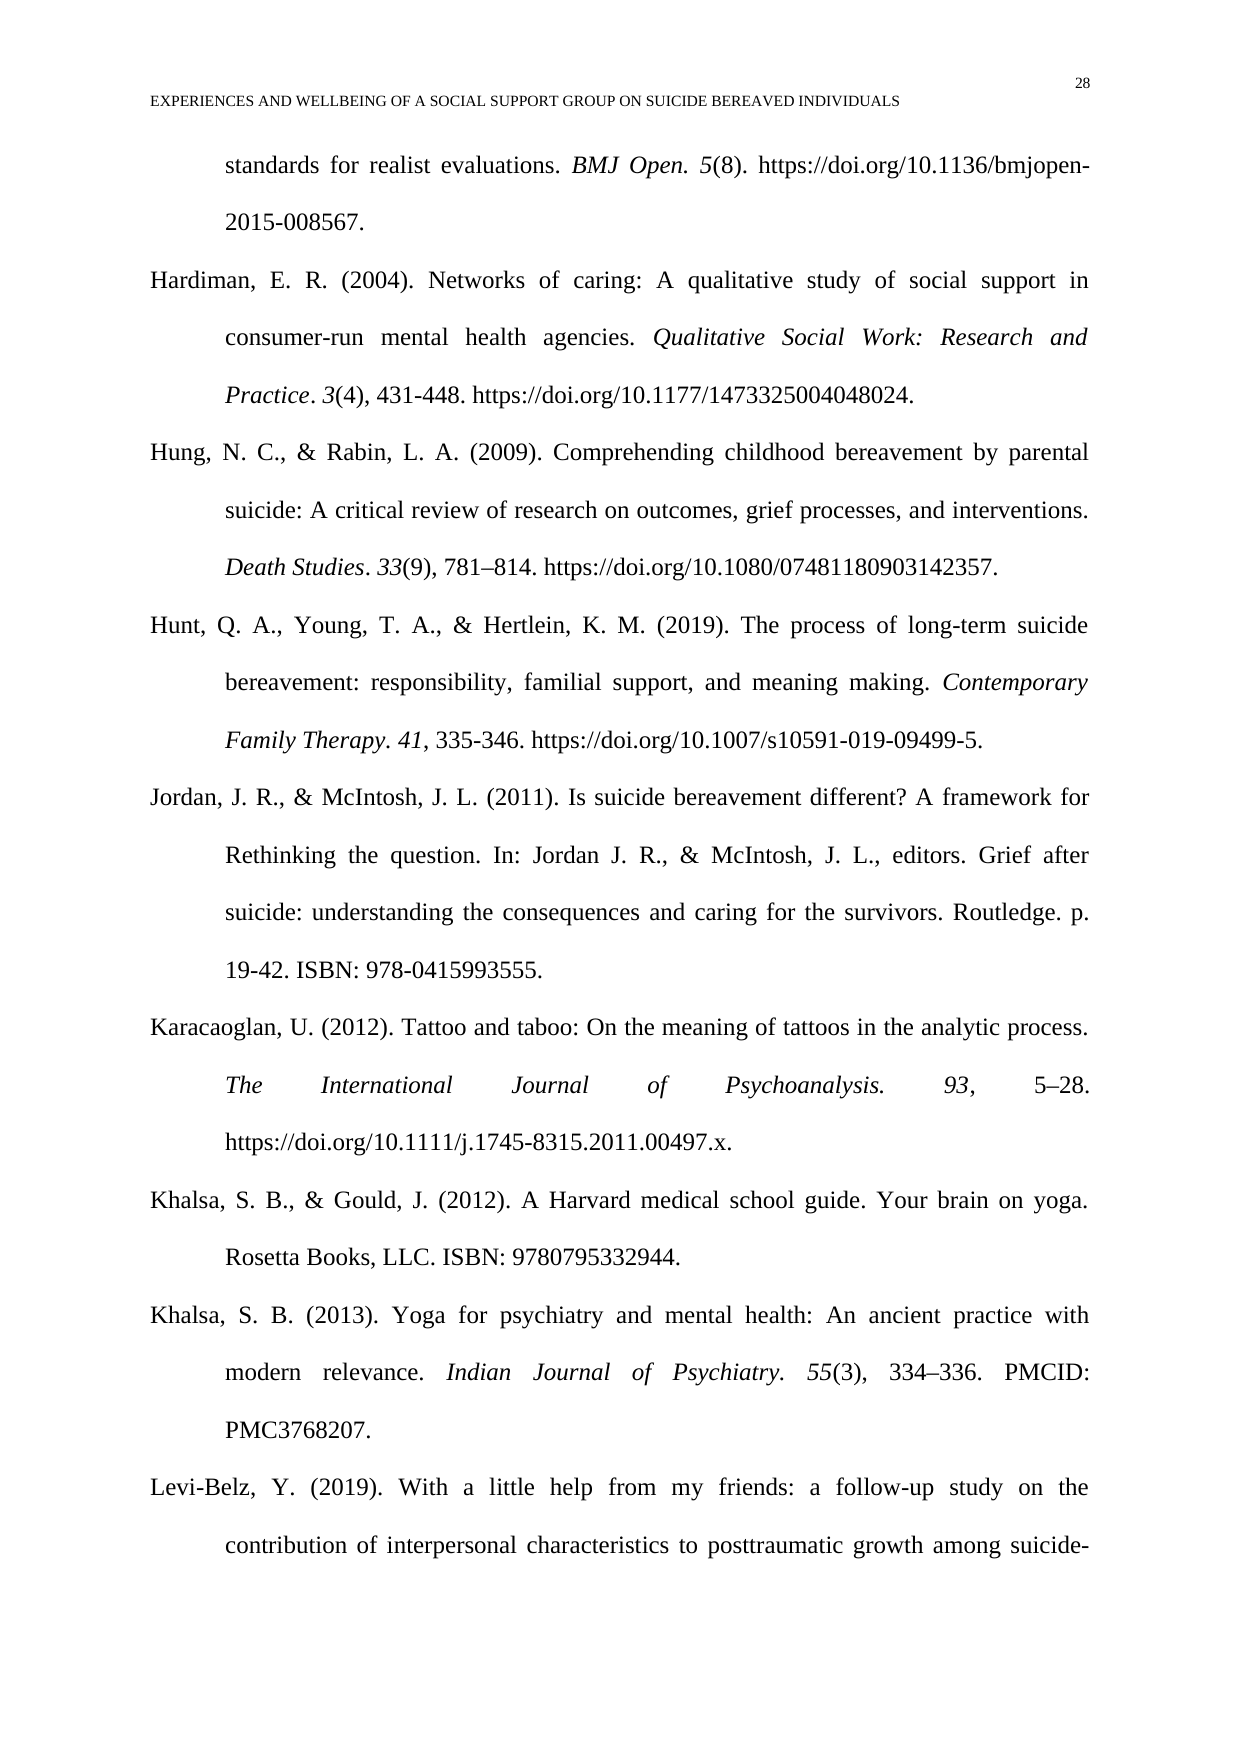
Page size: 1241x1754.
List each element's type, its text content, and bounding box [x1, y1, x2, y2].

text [150, 1472, 1090, 1559]
text Khalsa, S. B. (2013). Yoga for psychiatry and mental health: An ancient practice with modern relevance. Indian Journal of Psychiatry. 55(3), 334–336. PMCID: PMC3768207. [150, 1300, 1090, 1444]
text Karacaoglan, U. (2012). Tattoo and taboo: On the meaning of tattoos in the analytic process. The International Journal of Psychoanalysis. 93, 5–28. https://doi.org/10.1111/j.1745-8315.2011.00497.x. [150, 1012, 1090, 1156]
text Khalsa, S. B., & Gould, J. (2012). A Harvard medical school guide. Your brain on yoga. Rosetta Books, LLC. ISBN: 9780795332944. [150, 1214, 1090, 1271]
text Hunt, Q. A., Young, T. A., & Hertlein, K. M. (2019). The process of long-term suicide bereavement: responsibility, familial support, and meaning making. Contemporary Family Therapy. 41, 335-346. https://doi.org/10.1007/s10591-019-09499-5. [150, 610, 1090, 754]
text Hardiman, E. R. (2004). Networks of caring: A qualitative study of social support in consumer-run mental health agencies. Qualitative Social Work: Research and Practice. 3(4), 431-448. https://doi.org/10.1177/1473325004048024. [150, 265, 1090, 409]
text Jordan, J. R., & McIntosh, J. L. (2011). Is suicide bereavement different? A framework for Rethinking the question. In: Jordan J. R., & McIntosh, J. L., editors. Grief after suicide: understanding the consequences and caring for the survivors. Routledge. p. 19-42. ISBN: 978-0415993555. [150, 782, 1090, 984]
text Hung, N. C., & Rabin, L. A. (2009). Comprehending childhood bereavement by parental suicide: A critical review of research on outcomes, grief processes, and interventions. Death Studies. 33(9), 781–814. https://doi.org/10.1080/07481180903142357. [150, 437, 1090, 581]
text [150, 150, 1090, 236]
